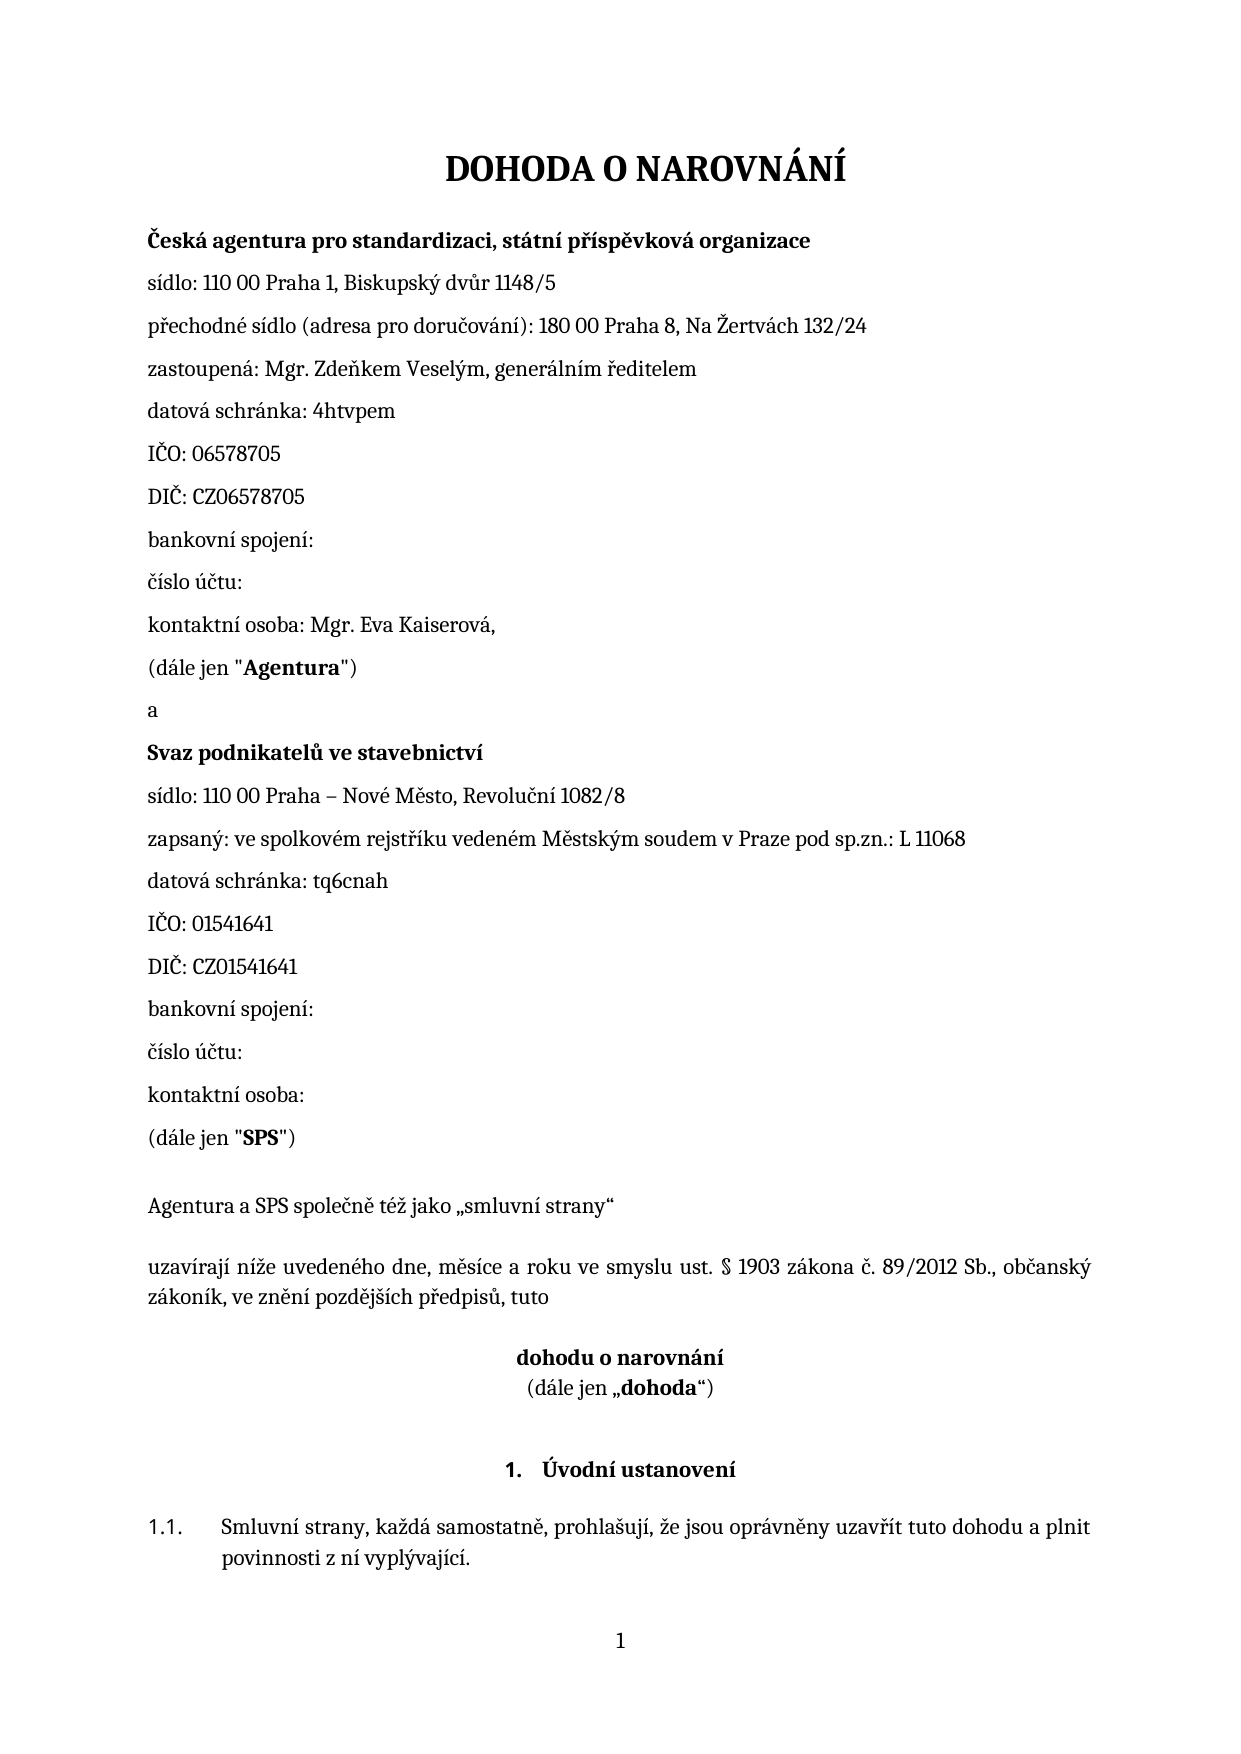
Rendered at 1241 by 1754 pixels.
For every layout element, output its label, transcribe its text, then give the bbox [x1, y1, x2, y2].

text (dále jen „dohoda“) [148, 1374, 1093, 1401]
text sídlo: 110 00 Praha – Nové Město, Revoluční 1082/8 [147, 783, 1093, 809]
text Česká agentura pro standardizaci, státní příspěvková organizace [147, 227, 1093, 254]
list Úvodní ustanovení [148, 1455, 1093, 1483]
text číslo účtu: [147, 1039, 1093, 1065]
text datová schránka: tq6cnah [147, 868, 1093, 894]
text dohodu o narovnání [148, 1344, 1093, 1371]
text bankovní spojení: [147, 996, 1093, 1022]
text kontaktní osoba: Mgr. Eva Kaiserová, [148, 612, 1093, 638]
text Svaz podnikatelů ve stavebnictví [147, 740, 1093, 766]
text DIČ: CZ01541641 [147, 953, 1093, 980]
text bankovní spojení: [147, 526, 1093, 553]
text datová schránka: 4htvpem [147, 398, 1093, 424]
text zapsaný: ve spolkovém rejstříku vedeném Městským soudem v Praze pod sp.zn.: L 11068 [147, 825, 1093, 852]
text číslo účtu: [147, 569, 1093, 595]
text IČO: 01541641 [147, 911, 1093, 937]
text DOHODA O NAROVNÁNÍ [148, 148, 1093, 191]
text zastoupená: Mgr. Zdeňkem Veselým, generálním ředitelem [147, 356, 1093, 382]
text (dále jen "SPS") [147, 1124, 1093, 1151]
text uzavírají níže uvedeného dne, měsíce a roku ve smyslu ust. § 1903 zákona č. 89/2012 Sb., občanský zákoník, ve znění pozdějších předpisů, tuto [148, 1254, 1093, 1310]
text DIČ: CZ06578705 [147, 484, 1093, 510]
text sídlo: 110 00 Praha 1, Biskupský dvůr 1148/5 [147, 270, 1093, 296]
list Smluvní strany, každá samostatně, prohlašují, že jsou oprávněny uzavřít tuto dohodu a plnit povinnosti z ní vyplývající. [148, 1512, 1093, 1571]
text kontaktní osoba: [147, 1082, 1093, 1108]
text Agentura a SPS společně též jako „smluvní strany“ [148, 1193, 1093, 1220]
text a [147, 697, 1093, 723]
text IČO: 06578705 [147, 441, 1093, 467]
text přechodné sídlo (adresa pro doručování): 180 00 Praha 8, Na Žertvách 132/24 [147, 313, 1093, 339]
text (dále jen "Agentura") [147, 654, 1093, 681]
